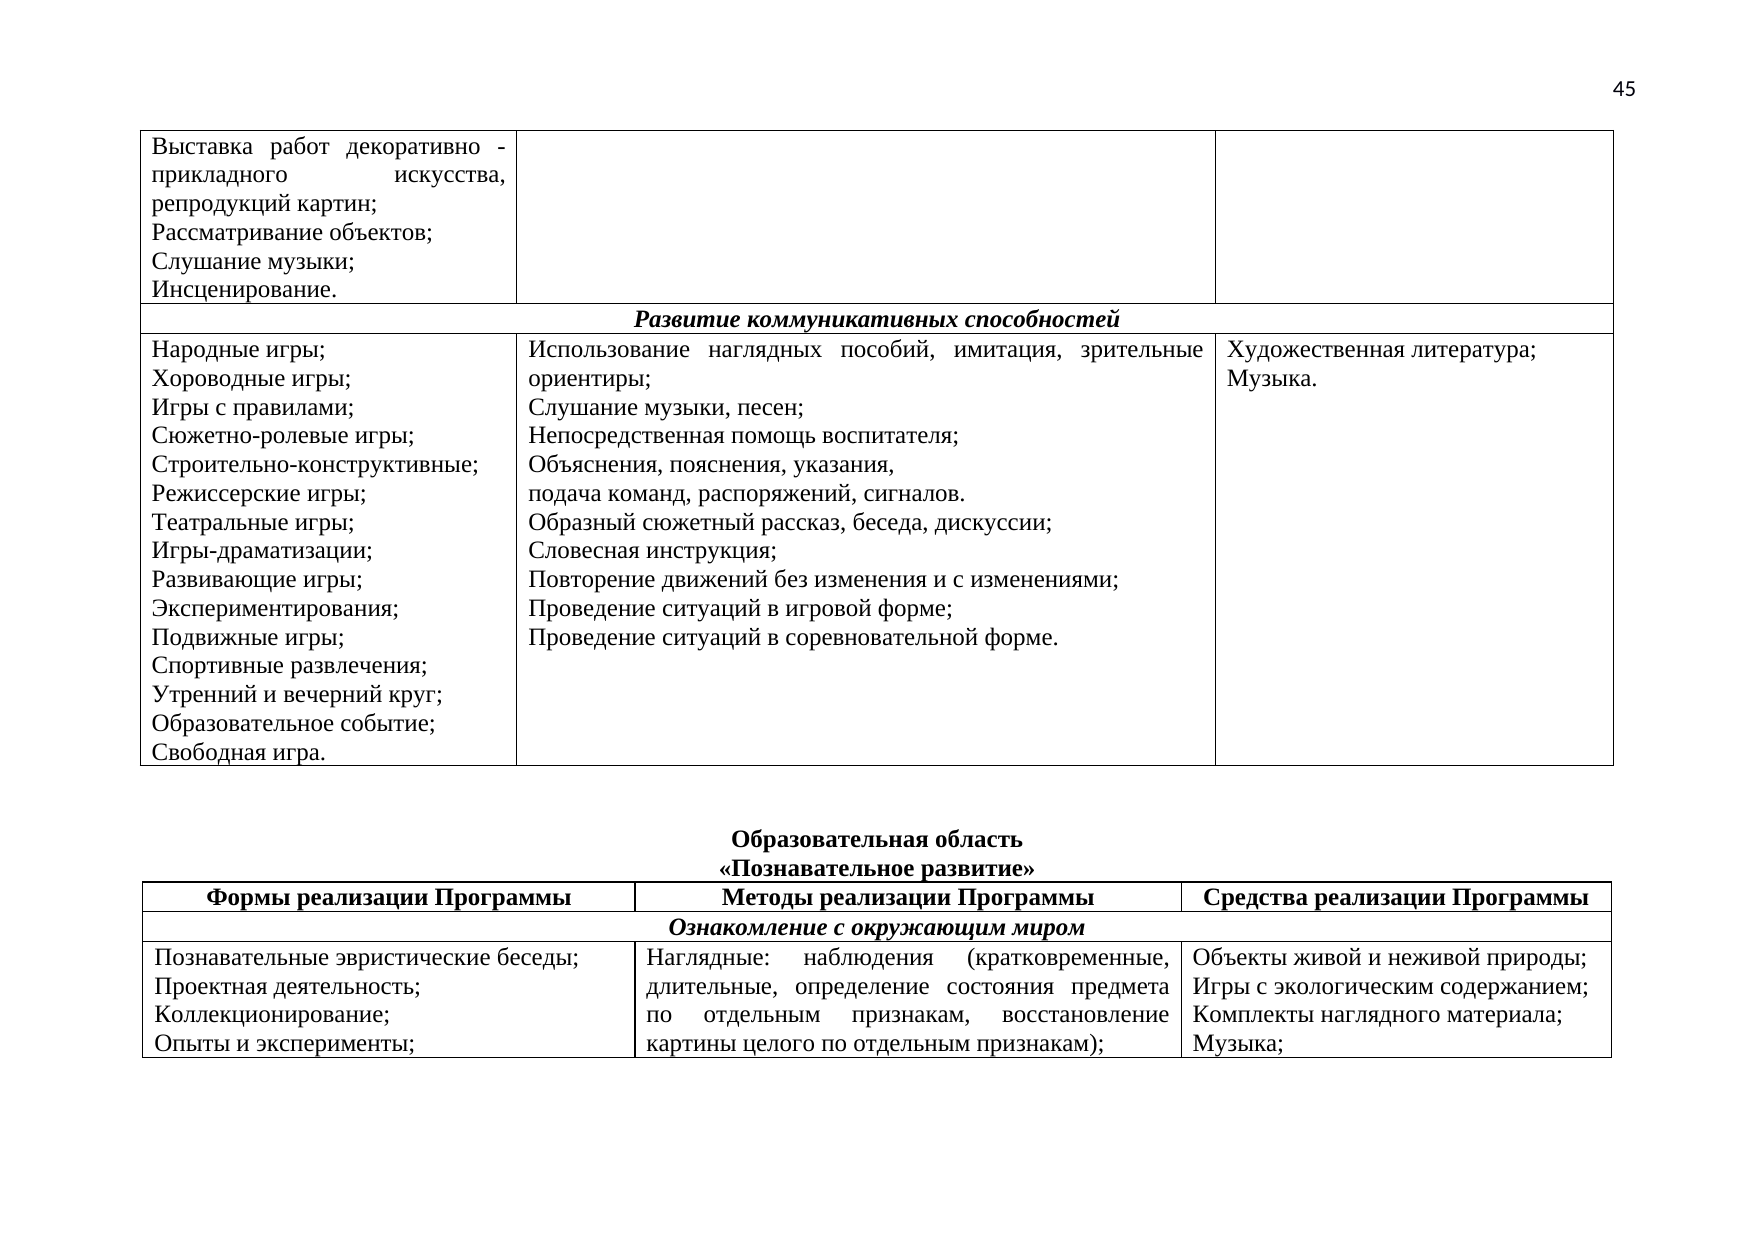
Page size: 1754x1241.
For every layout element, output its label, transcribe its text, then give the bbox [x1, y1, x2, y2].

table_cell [1182, 942, 1611, 1057]
table_header Формы реализации Программы [143, 883, 634, 911]
table_cell Народные игры; Хороводные игры; Игры с правилами; Сюжетно-ролевые игры; Строительно-конструктивные; Режиссерские игры; Театральные игры; Игры-драматизации; Развивающие игры; Экспериментирования; Подвижные игры; Спортивные развлечения; Утренний и вечерний круг; Образовательное событие; Свободная игра. [141, 334, 516, 765]
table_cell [517, 131, 1215, 303]
table_header Методы реализации Программы [636, 883, 1181, 911]
table_cell Ознакомление с окружающим миром [143, 912, 1611, 941]
table_cell Художественная литература; Музыка. [1216, 334, 1613, 765]
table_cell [1216, 131, 1613, 303]
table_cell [636, 942, 1181, 1057]
table_header Средства реализации Программы [1182, 883, 1611, 911]
text Образовательная область [118, 824, 1636, 853]
text «Познавательное развитие» [118, 853, 1636, 881]
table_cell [143, 942, 634, 1057]
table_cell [141, 131, 516, 303]
table_cell Использование наглядных пособий, имитация, зрительные ориентиры; Слушание музыки, песен; Непосредственная помощь воспитателя; Объяснения, пояснения, указания, подача команд, распоряжений, сигналов. Образный сюжетный рассказ, беседа, дискуссии; Словесная инструкция; Повторение движений без изменения и с изменениями; Проведение ситуаций в игровой форме; Проведение ситуаций в соревновательной форме. [517, 334, 1215, 765]
table_cell Развитие коммуникативных способностей [141, 304, 1613, 333]
